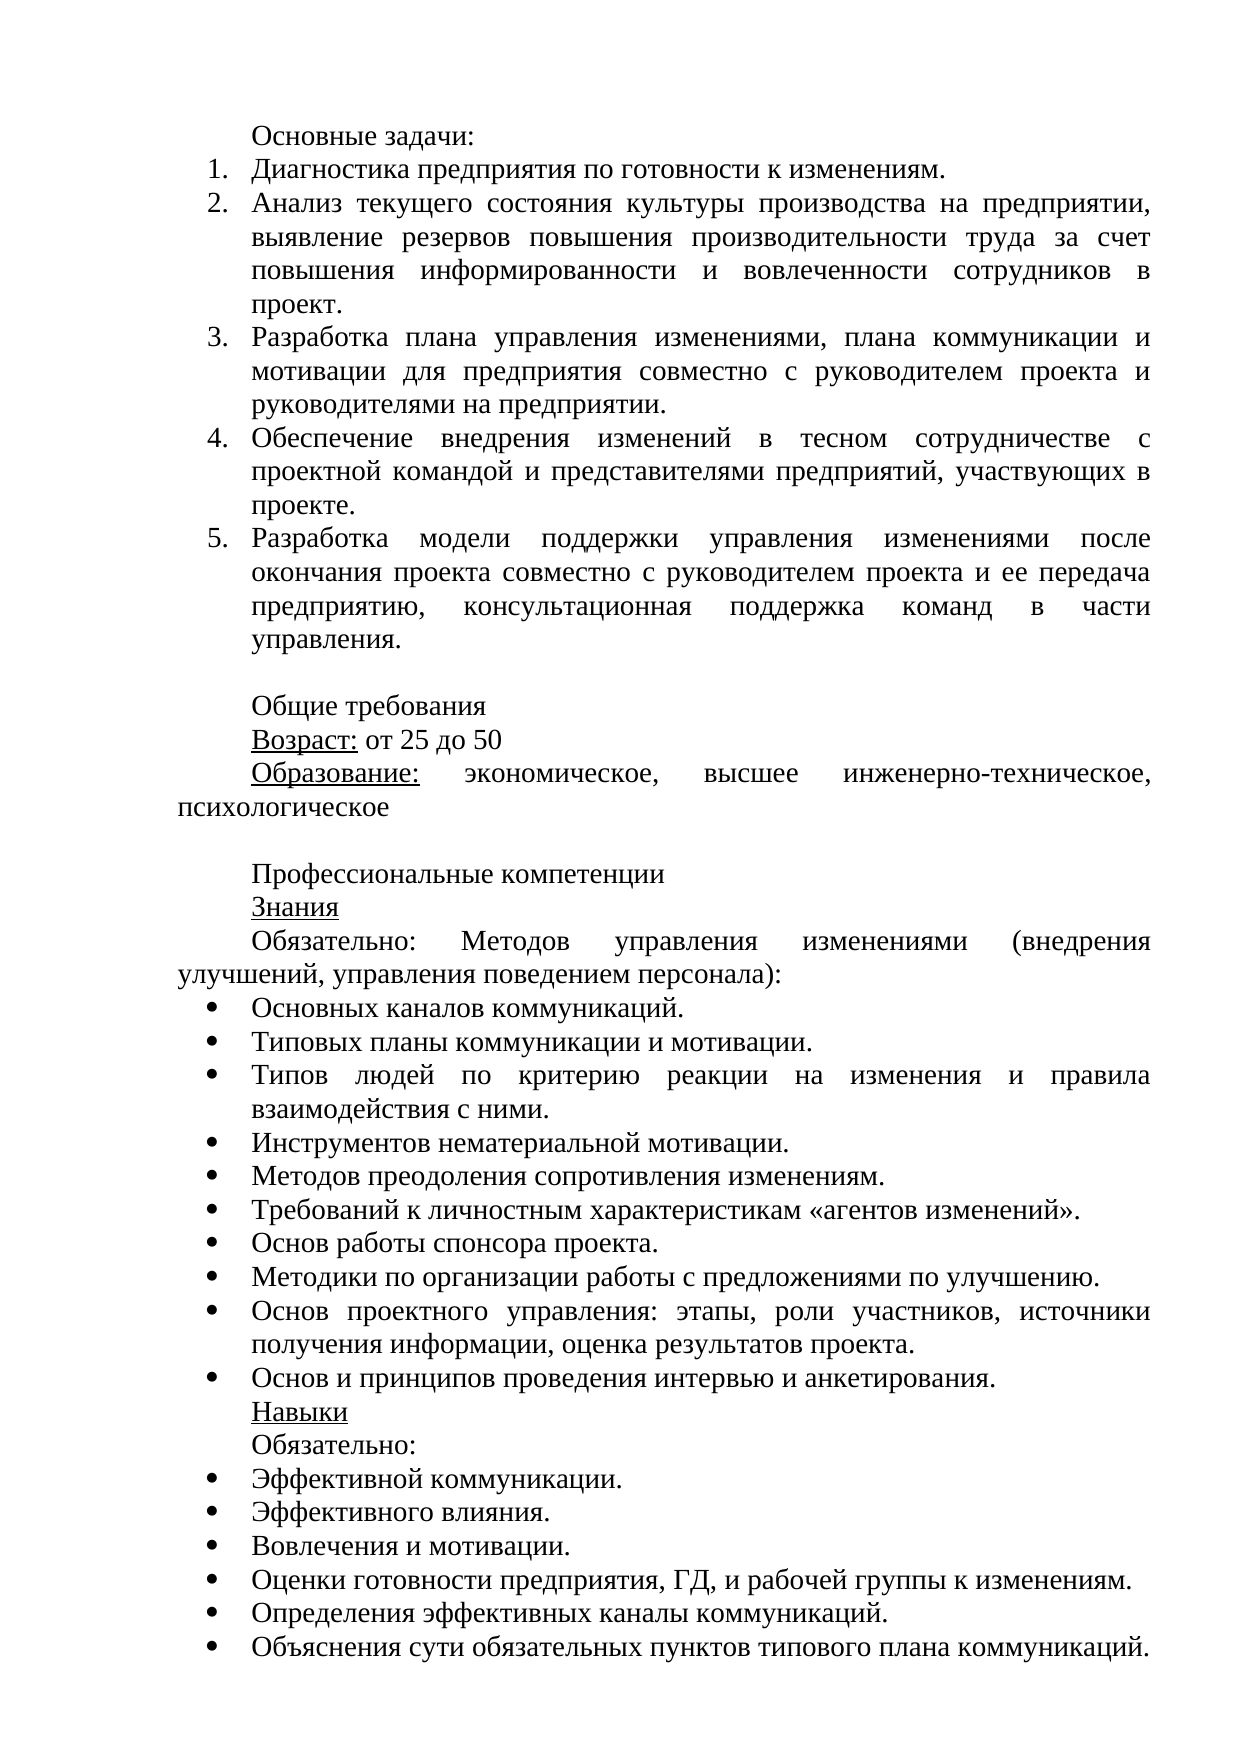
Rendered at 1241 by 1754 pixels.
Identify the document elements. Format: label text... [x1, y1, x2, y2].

text Общие требования [177, 688, 1152, 722]
list Методики по организации работы с предложениями по улучшению. [207, 1259, 1152, 1293]
text Обязательно: [177, 1427, 1152, 1461]
list Эффективной коммуникации. [207, 1461, 1152, 1494]
list Определения эффективных каналы коммуникаций. [207, 1595, 1152, 1629]
text Знания [177, 889, 1152, 923]
text Навыки [177, 1394, 1152, 1427]
list Эффективного влияния. [207, 1494, 1152, 1528]
list Вовлечения и мотивации. [207, 1528, 1152, 1562]
text Образование: экономическое, высшее инженерно-техническое, психологическое [177, 755, 1152, 822]
text Обязательно: Методов управления изменениями (внедрения улучшений, управления поведением персонала): [177, 923, 1152, 990]
list Инструментов нематериальной мотивации. [207, 1125, 1152, 1158]
text Профессиональные компетенции [177, 856, 1152, 889]
text Возраст: от 25 до 50 [177, 722, 1152, 755]
list Оценки готовности предприятия, ГД, и рабочей группы к изменениям. [207, 1562, 1152, 1595]
list Методов преодоления сопротивления изменениям. [207, 1158, 1152, 1192]
list Основ проектного управления: этапы, роли участников, источники получения информации, оценка результатов проекта. [207, 1293, 1152, 1360]
list Требований к личностным характеристикам «агентов изменений». [207, 1192, 1152, 1226]
list Типов людей по критерию реакции на изменения и правила взаимодействия с ними. [207, 1057, 1152, 1125]
list Анализ текущего состояния культуры производства на предприятии, выявление резервов повышения производительности труда за счет повышения информированности и вовлеченности сотрудников в проект. [207, 185, 1152, 319]
list Основных каналов коммуникаций. [207, 990, 1152, 1024]
text Основные задачи: [177, 118, 1152, 152]
list Обеспечение внедрения изменений в тесном сотрудничестве с проектной командой и представителями предприятий, участвующих в проекте. [207, 420, 1152, 521]
list Разработка модели поддержки управления изменениями после окончания проекта совместно с руководителем проекта и ее передача предприятию, консультационная поддержка команд в части управления. [207, 521, 1152, 655]
list Объяснения сути обязательных пунктов типового плана коммуникаций. [207, 1629, 1152, 1663]
list Основ и принципов проведения интервью и анкетирования. [207, 1360, 1152, 1394]
list Типовых планы коммуникации и мотивации. [207, 1024, 1152, 1057]
list Основ работы спонсора проекта. [207, 1226, 1152, 1259]
list Диагностика предприятия по готовности к изменениям. [207, 152, 1152, 185]
list Разработка плана управления изменениями, плана коммуникации и мотивации для предприятия совместно с руководителем проекта и руководителями на предприятии. [207, 319, 1152, 420]
